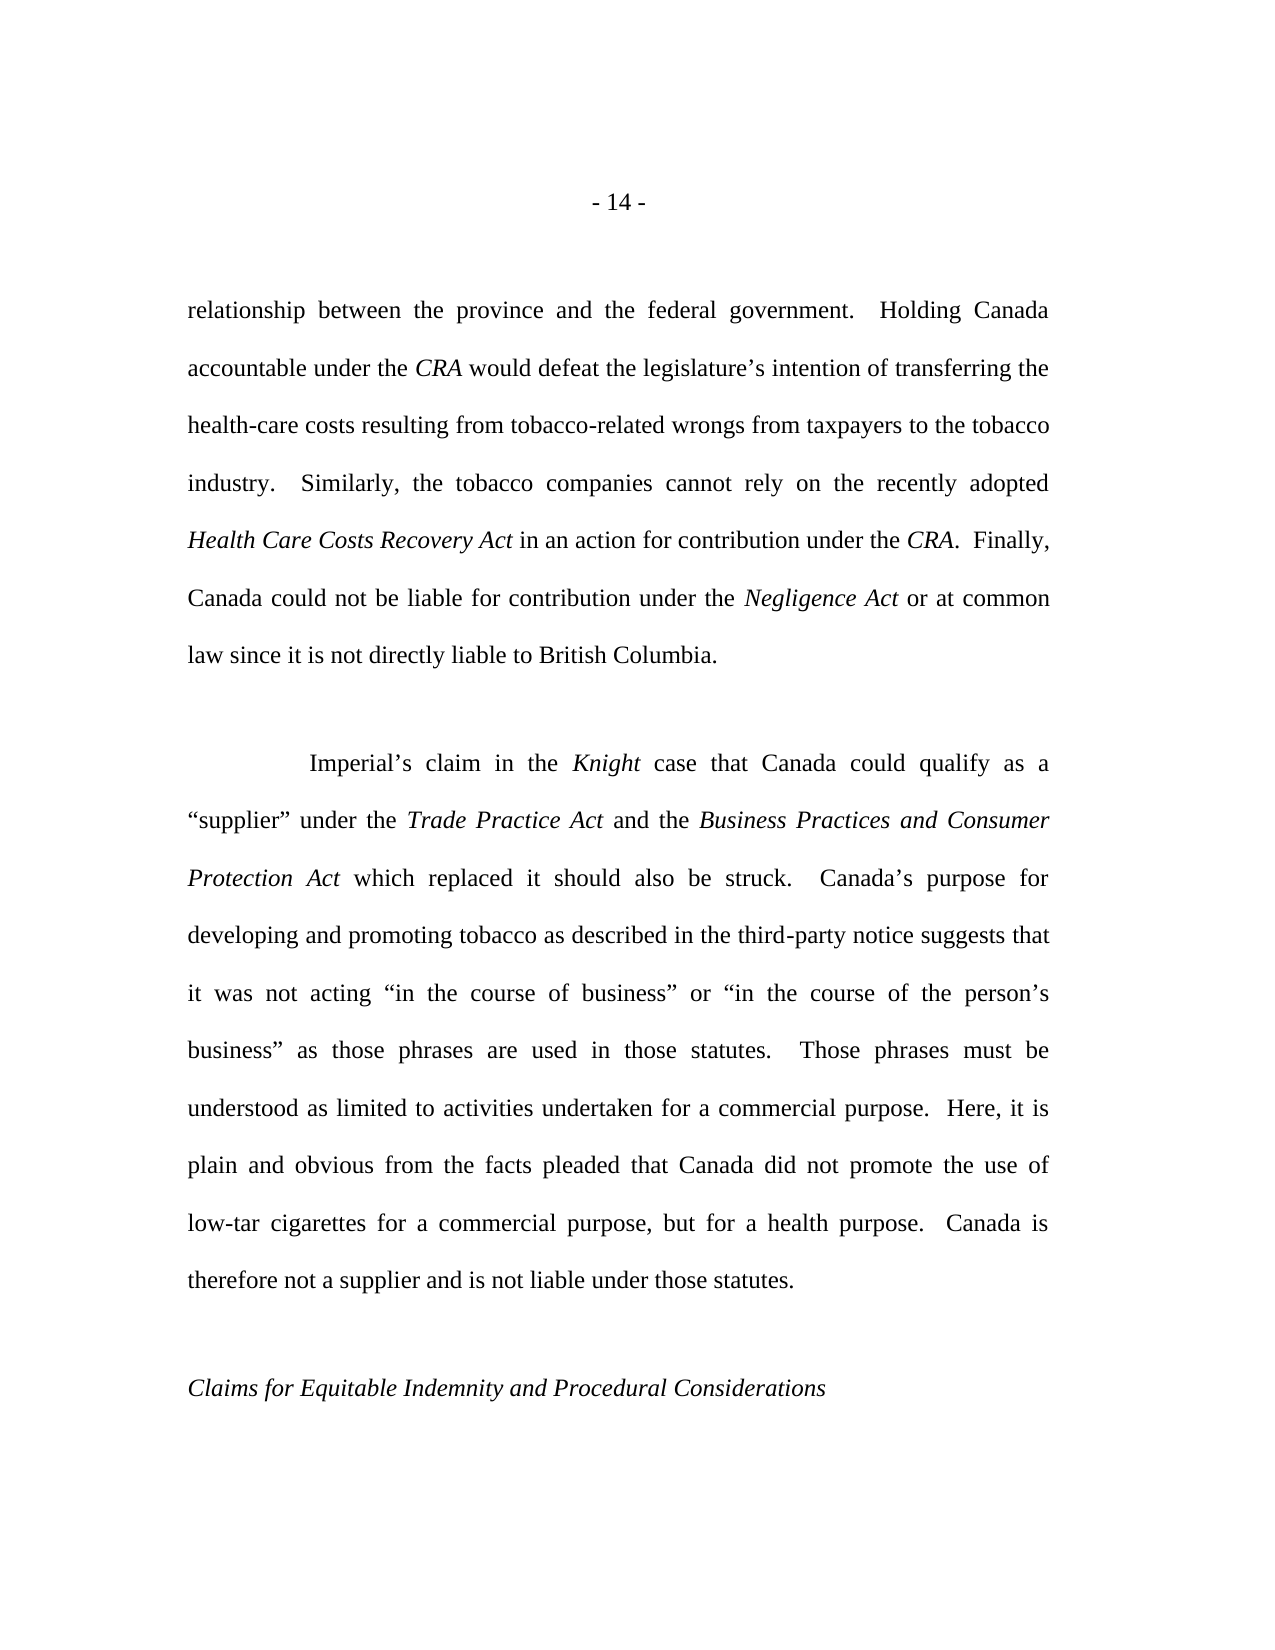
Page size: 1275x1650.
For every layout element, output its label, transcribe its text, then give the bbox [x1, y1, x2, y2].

text Claims for Equitable Indemnity and Procedural Considerations [187, 1373, 1050, 1401]
text Imperial’s claim in the Knight case that Canada could qualify as a “supplier” under the Trade Practice Act and the Business Practices and Consumer Protection Act which replaced it should also be struck. Canada’s purpose for developing and promoting tobacco as described in the third-party notice suggests that it was not acting “in the course of business” or “in the course of the person’s business” as those phrases are used in those statutes. Those phrases must be understood as limited to activities undertaken for a commercial purpose. Here, it is plain and obvious from the facts pleaded that Canada did not promote the use of low-tar cigarettes for a commercial purpose, but for a health purpose. Canada is therefore not a supplier and is not liable under those statutes. [187, 748, 1050, 1294]
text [187, 295, 1050, 669]
